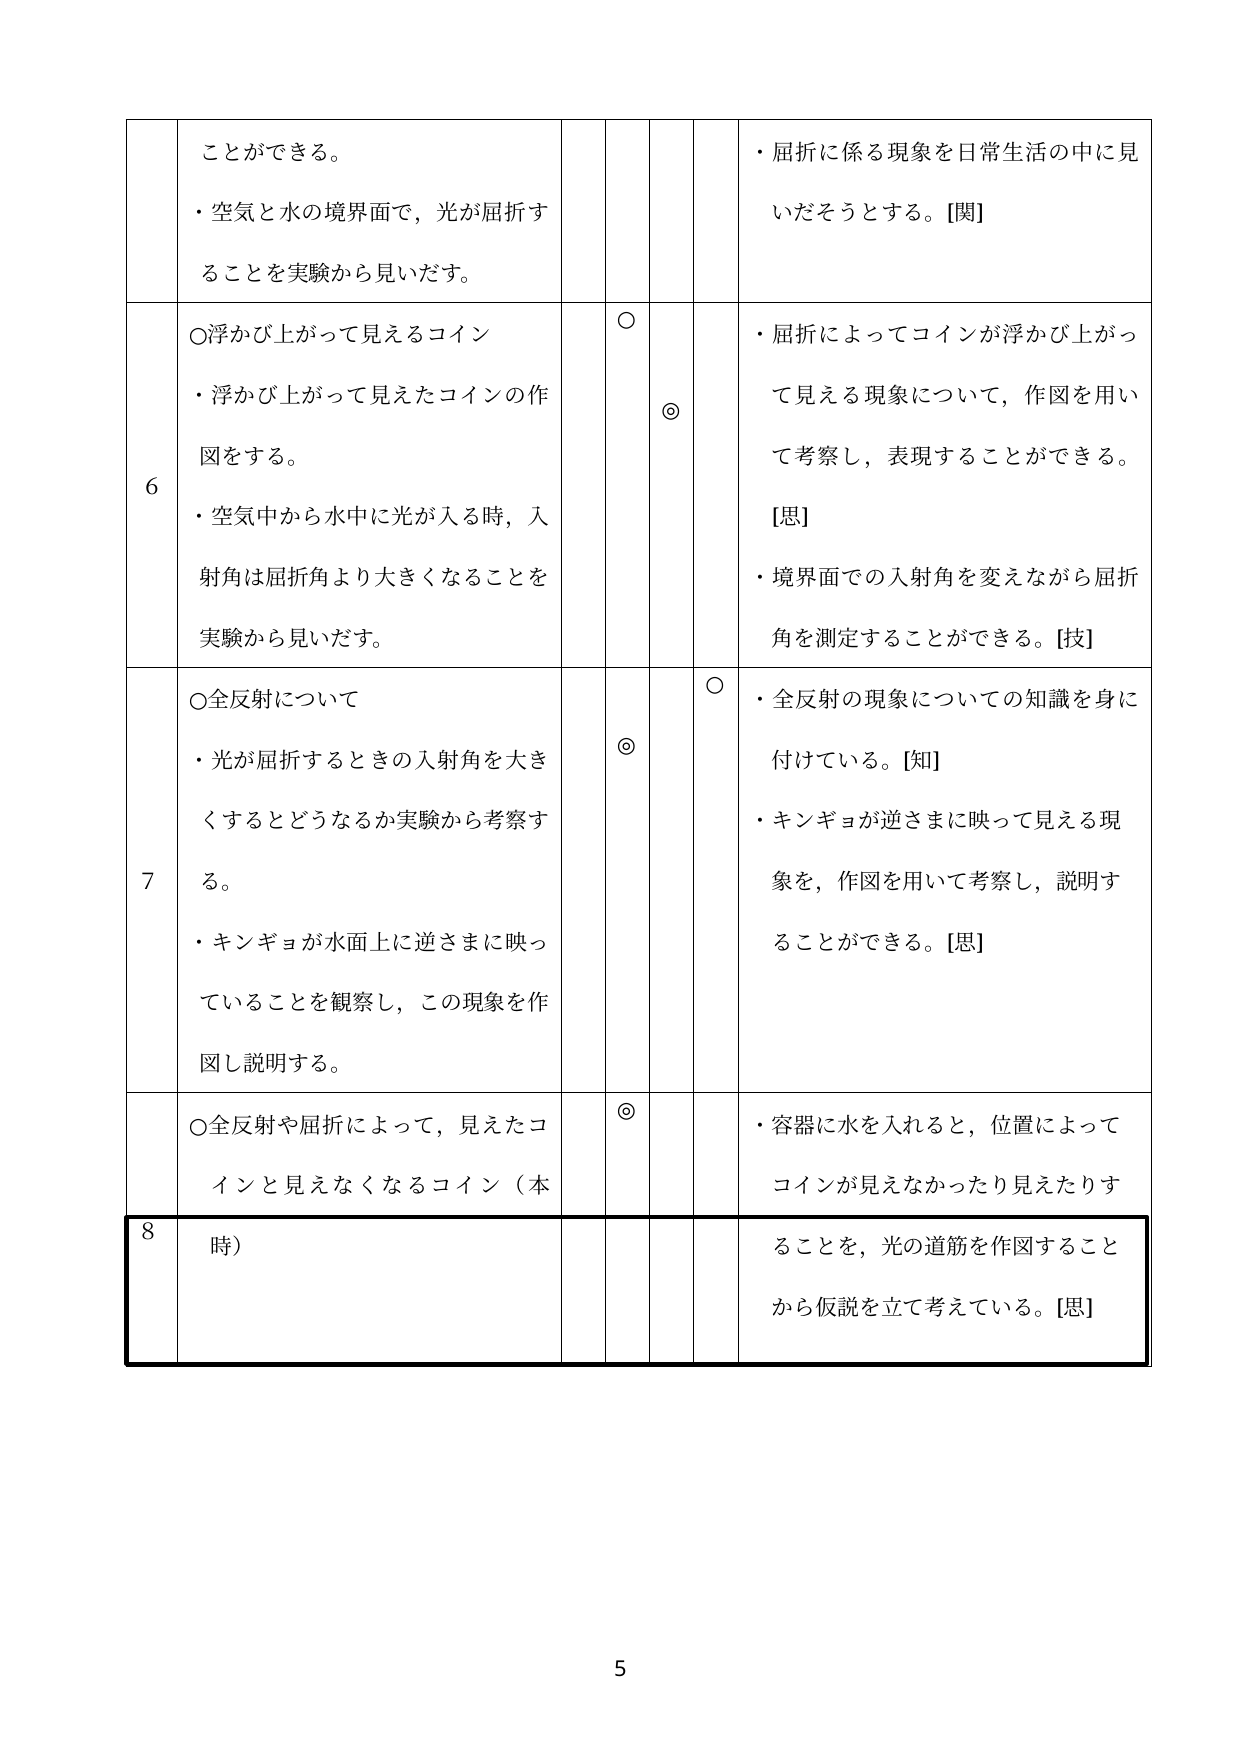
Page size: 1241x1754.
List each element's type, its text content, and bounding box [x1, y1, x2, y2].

table_cell ○ [694, 668, 738, 1092]
table_cell ○全反射や屈折によって，見えたコインと見えなくなるコイン（本時） [178, 1093, 561, 1215]
table_cell ◎ [606, 1219, 649, 1362]
table_cell [694, 1219, 738, 1362]
table_cell [694, 1093, 738, 1215]
table_cell [562, 303, 605, 667]
table_cell ・容器に水を入れると，位置によってコインが見えなかったり見えたりすることを，光の道筋を作図することから仮説を立て考えている。[思] [739, 1093, 1151, 1366]
table_cell ５ [127, 120, 177, 302]
table_cell ○浮かび上がって見えるコイン ・浮かび上がって見えたコインの作図をする。 ・空気中から水中に光が入る時，入射角は屈折角より大きくなることを実験から見いだす。 [178, 303, 561, 667]
table_cell ◎ [606, 668, 649, 1092]
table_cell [178, 120, 561, 302]
table_cell ○全反射について ・光が屈折するときの入射角を大きくするとどうなるか実験から考察する。 ・キンギョが水面上に逆さまに映っていることを観察し，この現象を作図し説明する。 [178, 668, 561, 1092]
table_cell ○ [562, 120, 605, 302]
table_cell ○全反射や屈折によって，見えたコインと見えなくなるコイン（本時） [178, 1219, 561, 1362]
table_cell [650, 1093, 693, 1215]
table_cell ◎ [606, 1093, 649, 1215]
table_cell [562, 1219, 605, 1362]
table_cell ８ [127, 1093, 177, 1215]
table_cell ◎ [606, 120, 649, 302]
table_cell [562, 1093, 605, 1215]
table_cell [650, 1219, 693, 1362]
table_cell [694, 303, 738, 667]
table_cell [650, 668, 693, 1092]
table_cell [650, 120, 693, 302]
table_cell [562, 668, 605, 1092]
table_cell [739, 120, 1151, 302]
table_cell ７ [127, 668, 177, 1092]
table_cell ◎ [650, 303, 693, 667]
table_cell ８ [129, 1219, 177, 1362]
table_cell [694, 120, 738, 302]
table_cell ○ [606, 303, 649, 667]
table_cell ６ [127, 303, 177, 667]
table_cell ・屈折によってコインが浮かび上がって見える現象について，作図を用いて考察し，表現することができる。[思] ・境界面での入射角を変えながら屈折角を測定することができる。[技] [739, 303, 1151, 667]
table_cell ・全反射の現象についての知識を身に付けている。[知] ・キンギョが逆さまに映って見える現象を，作図を用いて考察し，説明することができる。[思] [739, 668, 1151, 1092]
